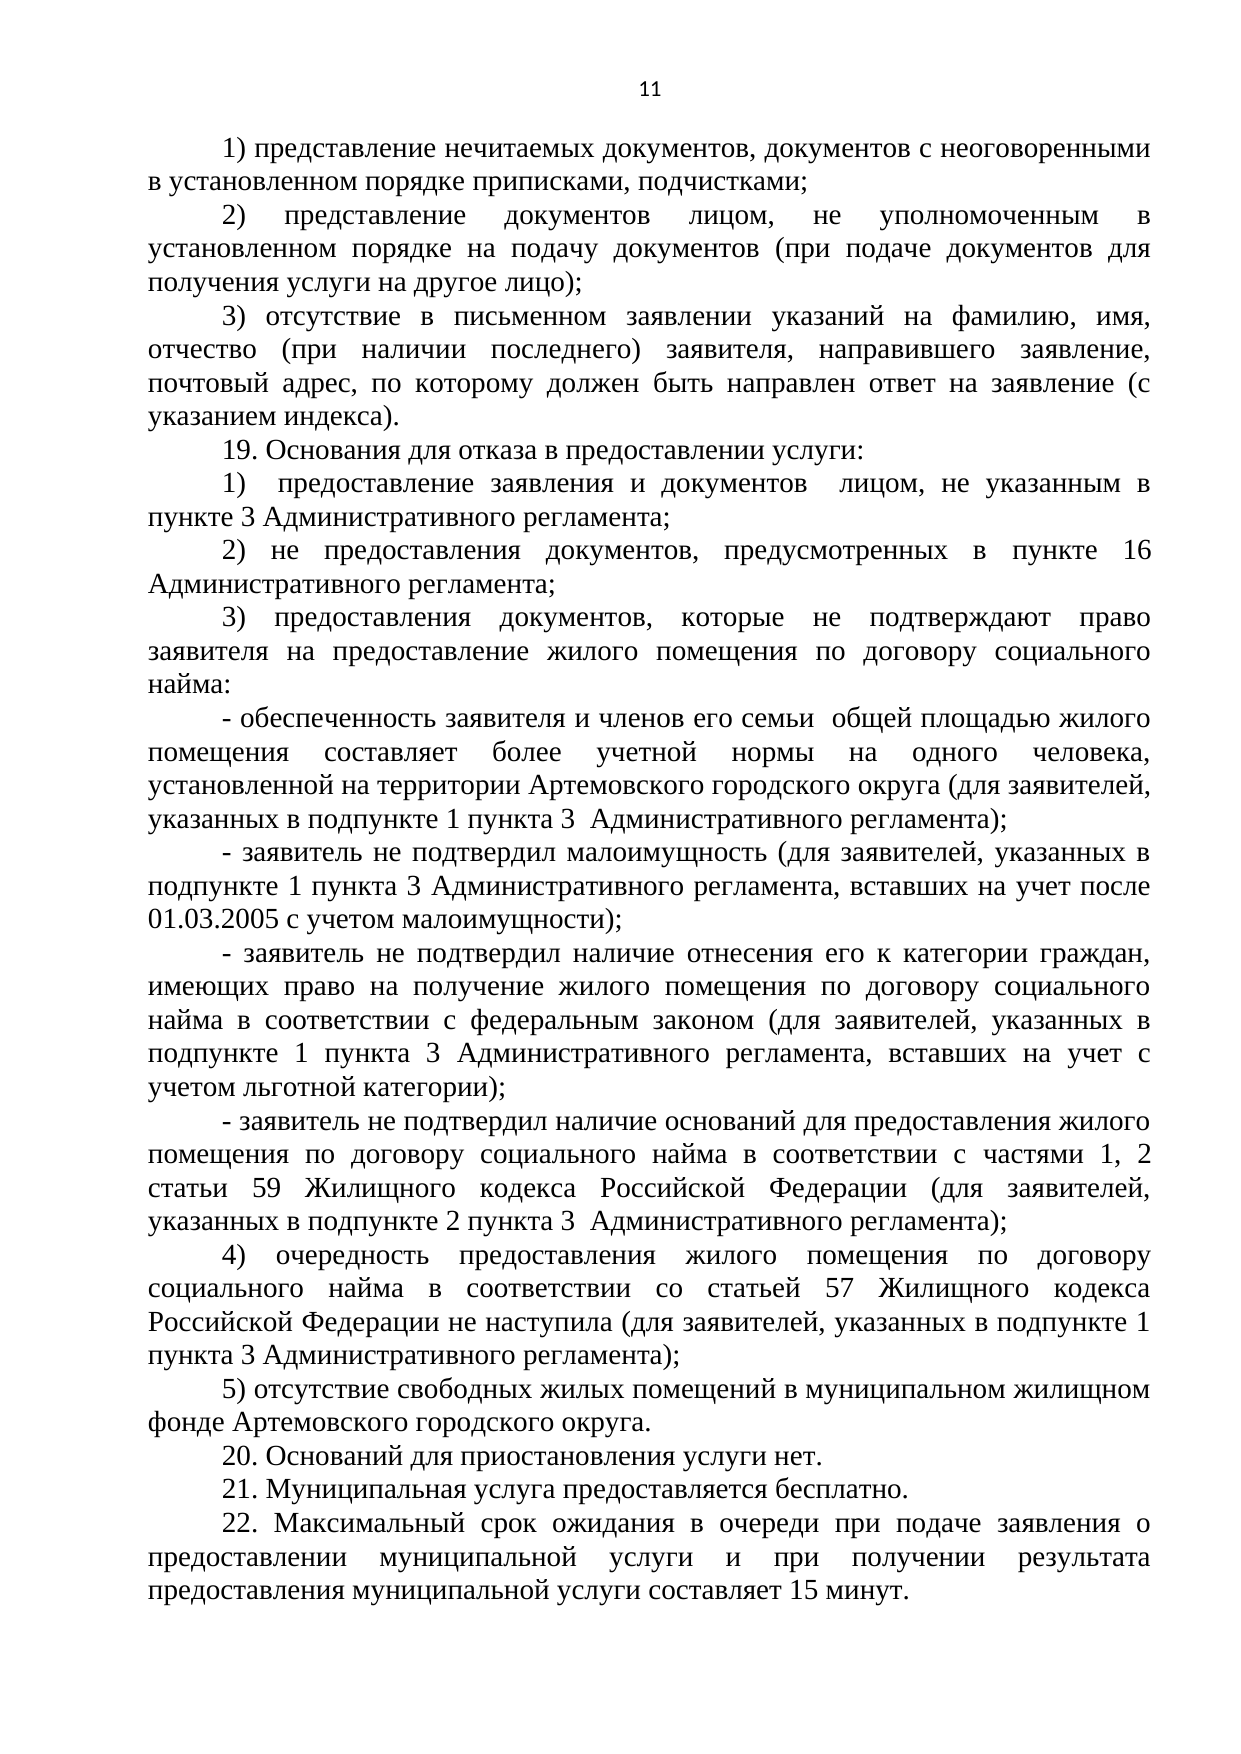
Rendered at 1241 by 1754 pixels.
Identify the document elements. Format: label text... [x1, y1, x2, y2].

text 2) не предоставления документов, предусмотренных в пункте 16 Административного регламента; [148, 532, 1152, 599]
text 20. Оснований для приостановления услуги нет. [148, 1438, 1152, 1472]
text 5) отсутствие свободных жилых помещений в муниципальном жилищном фонде Артемовского городского округа. [148, 1371, 1152, 1438]
text - заявитель не подтвердил малоимущность (для заявителей, указанных в подпункте 1 пункта 3 Административного регламента, вставших на учет после 01.03.2005 с учетом малоимущности); [148, 834, 1152, 935]
text 2) представление документов лицом, не уполномоченным в установленном порядке на подачу документов (при подаче документов для получения услуги на другое лицо); [148, 197, 1152, 298]
text - заявитель не подтвердил наличие отнесения его к категории граждан, имеющих право на получение жилого помещения по договору социального найма в соответствии с федеральным законом (для заявителей, указанных в подпункте 1 пункта 3 Административного регламента, вставших на учет с учетом льготной категории); [148, 935, 1152, 1103]
text 21. Муниципальная услуга предоставляется бесплатно. [148, 1472, 1152, 1505]
text - обеспеченность заявителя и членов его семьи общей площадью жилого помещения составляет более учетной нормы на одного человека, установленной на территории Артемовского городского округа (для заявителей, указанных в подпункте 1 пункта 3 Административного регламента); [148, 700, 1152, 834]
text 3) предоставления документов, которые не подтверждают право заявителя на предоставление жилого помещения по договору социального найма: [148, 599, 1152, 700]
text 22. Максимальный срок ожидания в очереди при подаче заявления о предоставлении муниципальной услуги и при получении результата предоставления муниципальной услуги составляет 15 минут. [148, 1505, 1152, 1606]
text 1) предоставление заявления и документов лицом, не указанным в пункте 3 Административного регламента; [148, 465, 1152, 532]
text 19. Основания для отказа в предоставлении услуги: [148, 432, 1152, 465]
text - заявитель не подтвердил наличие оснований для предоставления жилого помещения по договору социального найма в соответствии с частями 1, 2 статьи 59 Жилищного кодекса Российской Федерации (для заявителей, указанных в подпункте 2 пункта 3 Административного регламента); [148, 1103, 1152, 1237]
text 1) представление нечитаемых документов, документов с неоговоренными в установленном порядке приписками, подчистками; [148, 130, 1152, 197]
text 3) отсутствие в письменном заявлении указаний на фамилию, имя, отчество (при наличии последнего) заявителя, направившего заявление, почтовый адрес, по которому должен быть направлен ответ на заявление (с указанием индекса). [148, 298, 1152, 432]
text 4) очередность предоставления жилого помещения по договору социального найма в соответствии со статьей 57 Жилищного кодекса Российской Федерации не наступила (для заявителей, указанных в подпункте 1 пункта 3 Административного регламента); [148, 1237, 1152, 1371]
